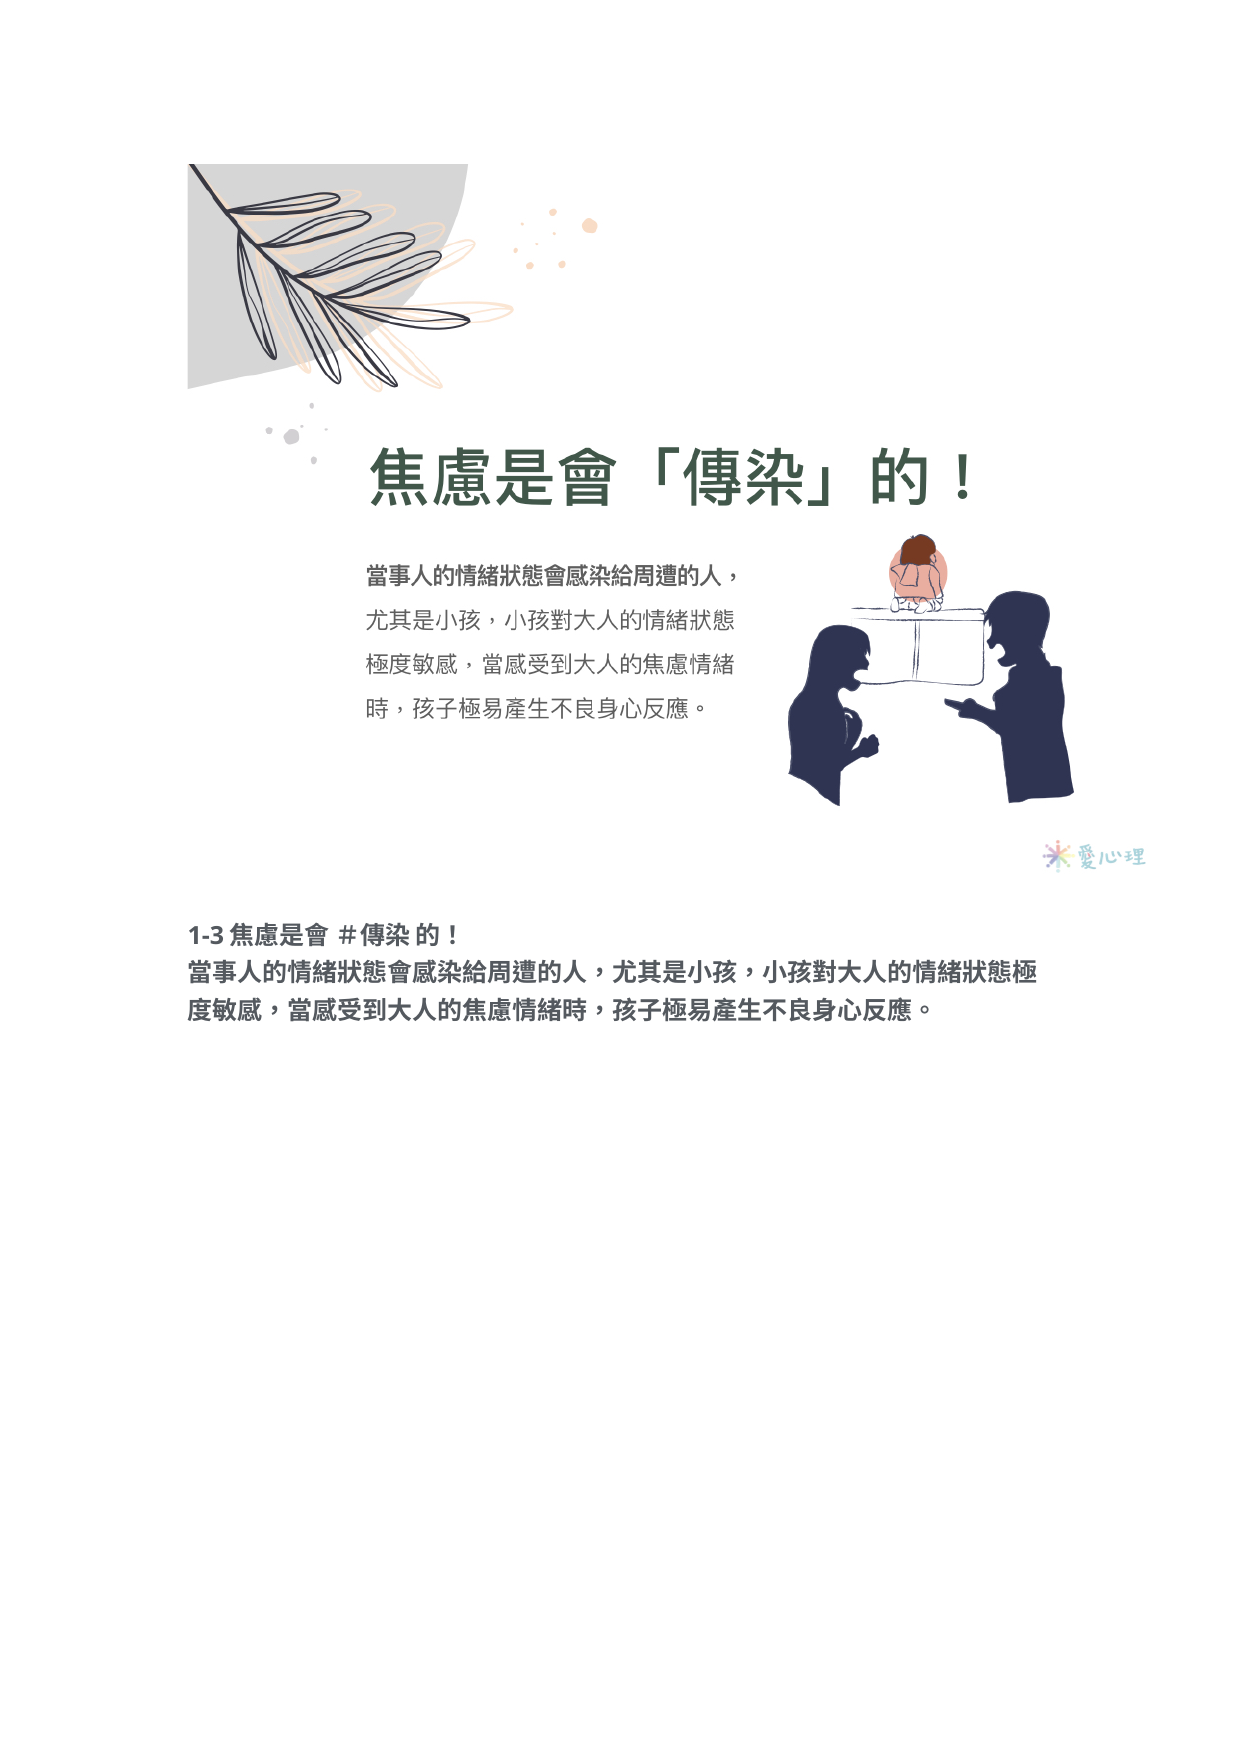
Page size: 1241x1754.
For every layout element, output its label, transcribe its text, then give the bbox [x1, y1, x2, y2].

text 1-3焦慮是會 ＃傳染 的！ 當事人的情緒狀態會感染給周遭的人，尤其是小孩，小孩對大人的情緒狀態極度敏感，當感受到大人的焦慮情緒時，孩子極易產生不良身心反應。 [187, 914, 1053, 1027]
picture [187, 164, 1172, 904]
